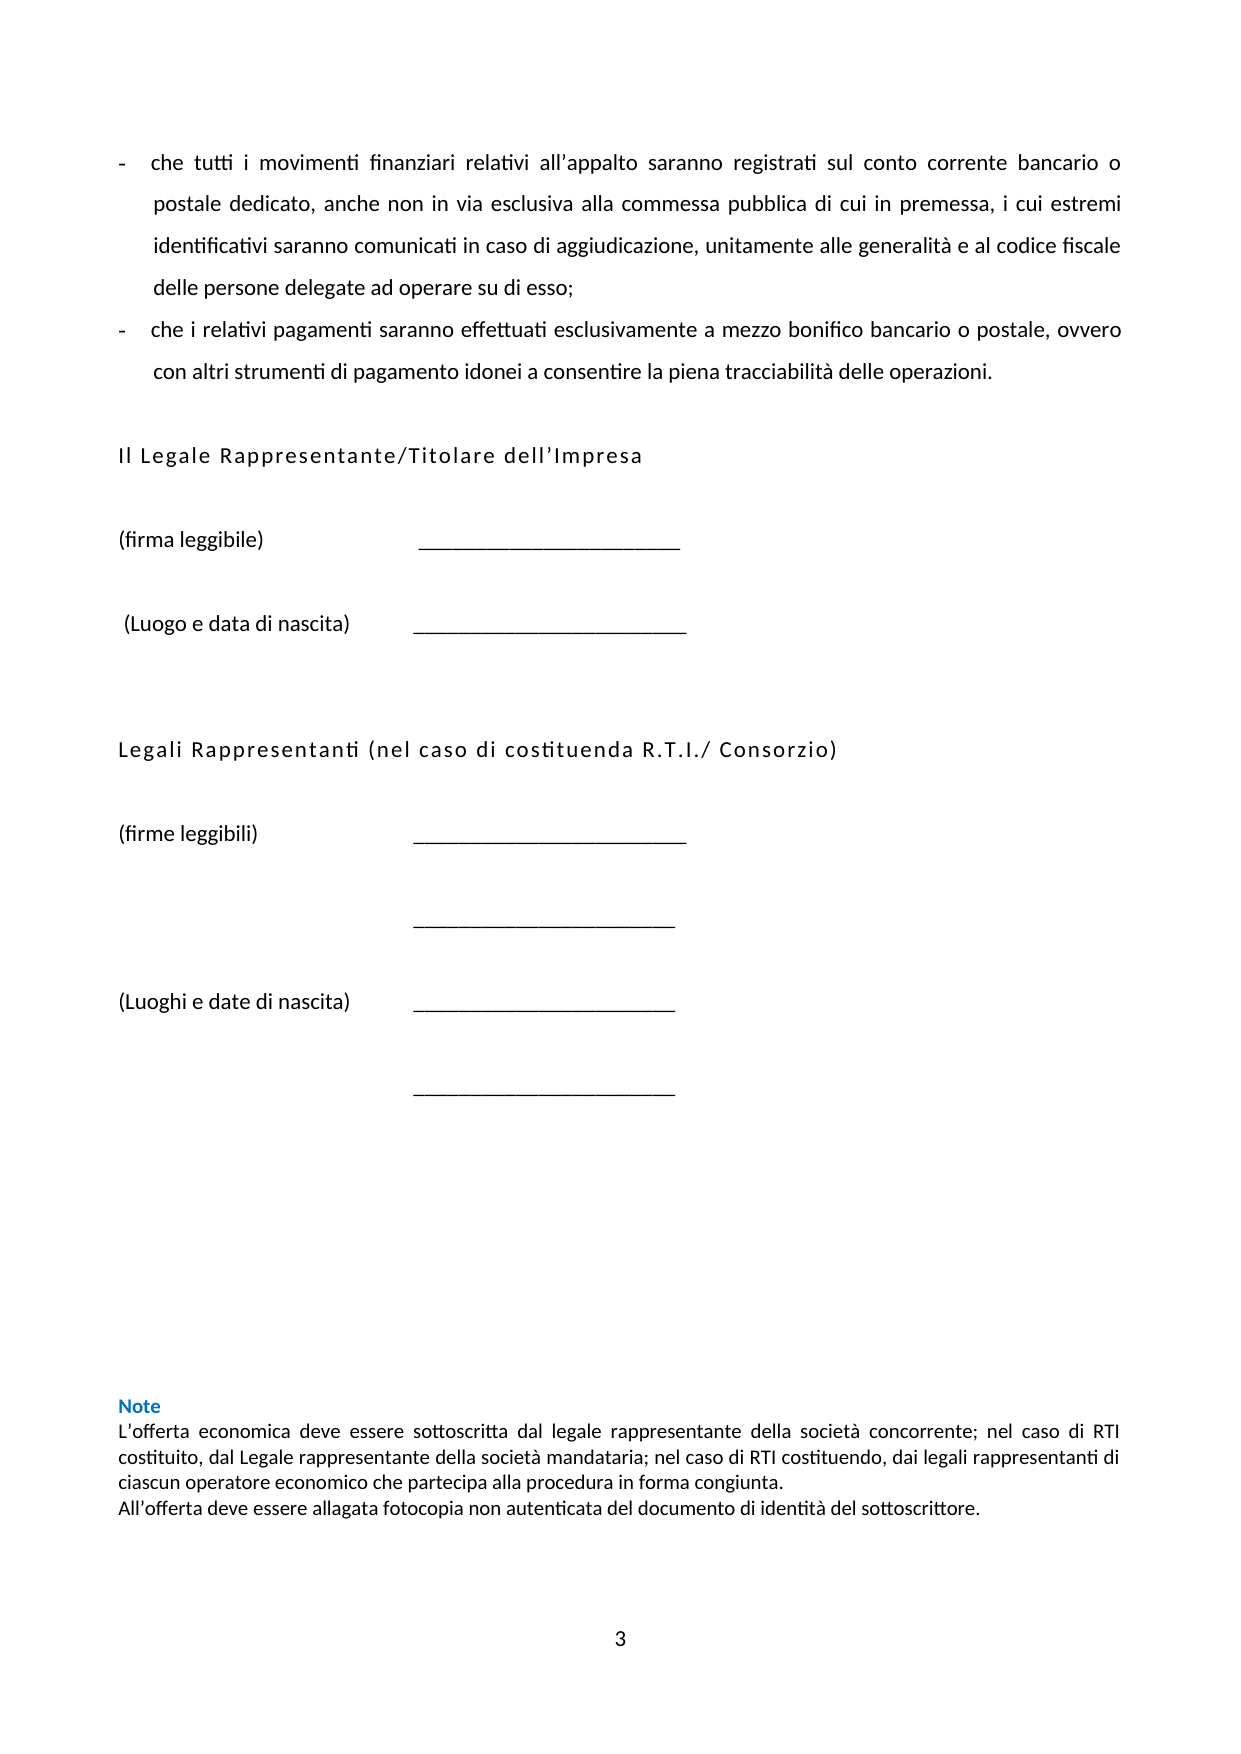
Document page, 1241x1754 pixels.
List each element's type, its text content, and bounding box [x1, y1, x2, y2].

text (Luoghi e date di nascita) _______________________ [118, 987, 1122, 1015]
text L’offerta economica deve essere sottoscritta dal legale rappresentante della società concorrente; nel caso di RTI costituito, dal Legale rappresentante della società mandataria; nel caso di RTI costituendo, dai legali rappresentanti di ciascun operatore economico che partecipa alla procedura in forma congiunta. [118, 1419, 1122, 1495]
list che tutti i movimenti finanziari relativi all’appalto saranno registrati sul conto corrente bancario o postale dedicato, anche non in via esclusiva alla commessa pubblica di cui in premessa, i cui estremi identificativi saranno comunicati in caso di aggiudicazione, unitamente alle generalità e al codice fiscale delle persone delegate ad operare su di esso; [118, 148, 1123, 302]
text _______________________ [118, 1071, 1122, 1099]
list che i relativi pagamenti saranno effettuati esclusivamente a mezzo bonifico bancario o postale, ovvero con altri strumenti di pagamento idonei a consentire la piena tracciabilità delle operazioni. [118, 316, 1123, 386]
text All’offerta deve essere allagata fotocopia non autenticata del documento di identità del sottoscrittore. [118, 1495, 1122, 1520]
text Legali Rappresentanti (nel caso di costituenda R.T.I./ Consorzio) [118, 735, 1122, 763]
text (firma leggibile) _______________________ [118, 525, 1122, 553]
text _______________________ [118, 903, 1122, 931]
text Note [118, 1393, 1122, 1419]
text (firme leggibili) ________________________ [118, 819, 1122, 847]
text Il Legale Rappresentante/Titolare dell’Impresa [118, 441, 1122, 469]
text (Luogo e data di nascita) ________________________ [118, 609, 1122, 637]
